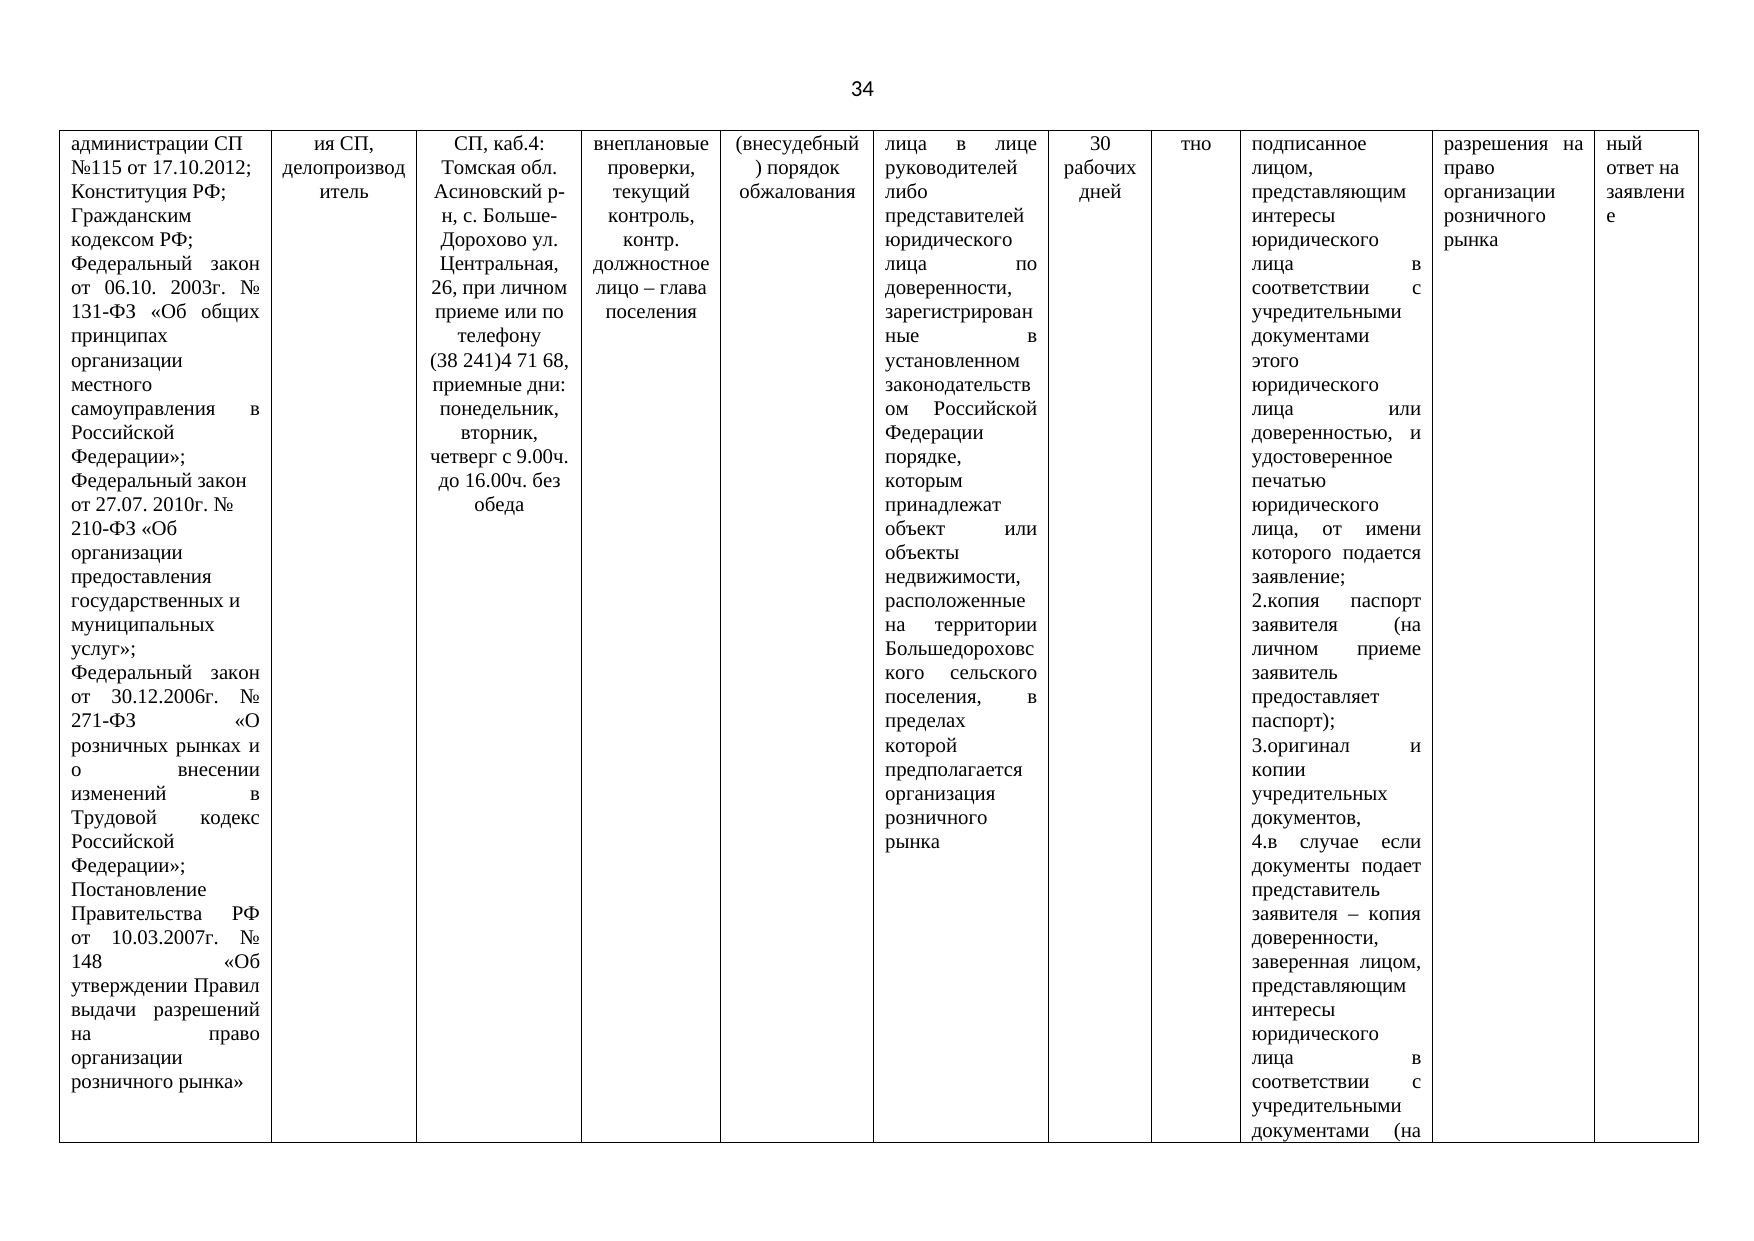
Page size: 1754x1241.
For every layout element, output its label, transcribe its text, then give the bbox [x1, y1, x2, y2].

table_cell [1433, 131, 1594, 1142]
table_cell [874, 131, 1048, 1142]
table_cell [1241, 131, 1432, 1142]
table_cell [417, 131, 581, 1142]
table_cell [1595, 131, 1698, 1142]
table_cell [60, 131, 271, 1142]
table_cell Бесплатно [1152, 131, 1240, 1142]
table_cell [721, 131, 873, 1142]
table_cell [272, 131, 416, 1142]
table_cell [582, 131, 720, 1142]
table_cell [1049, 131, 1151, 1142]
